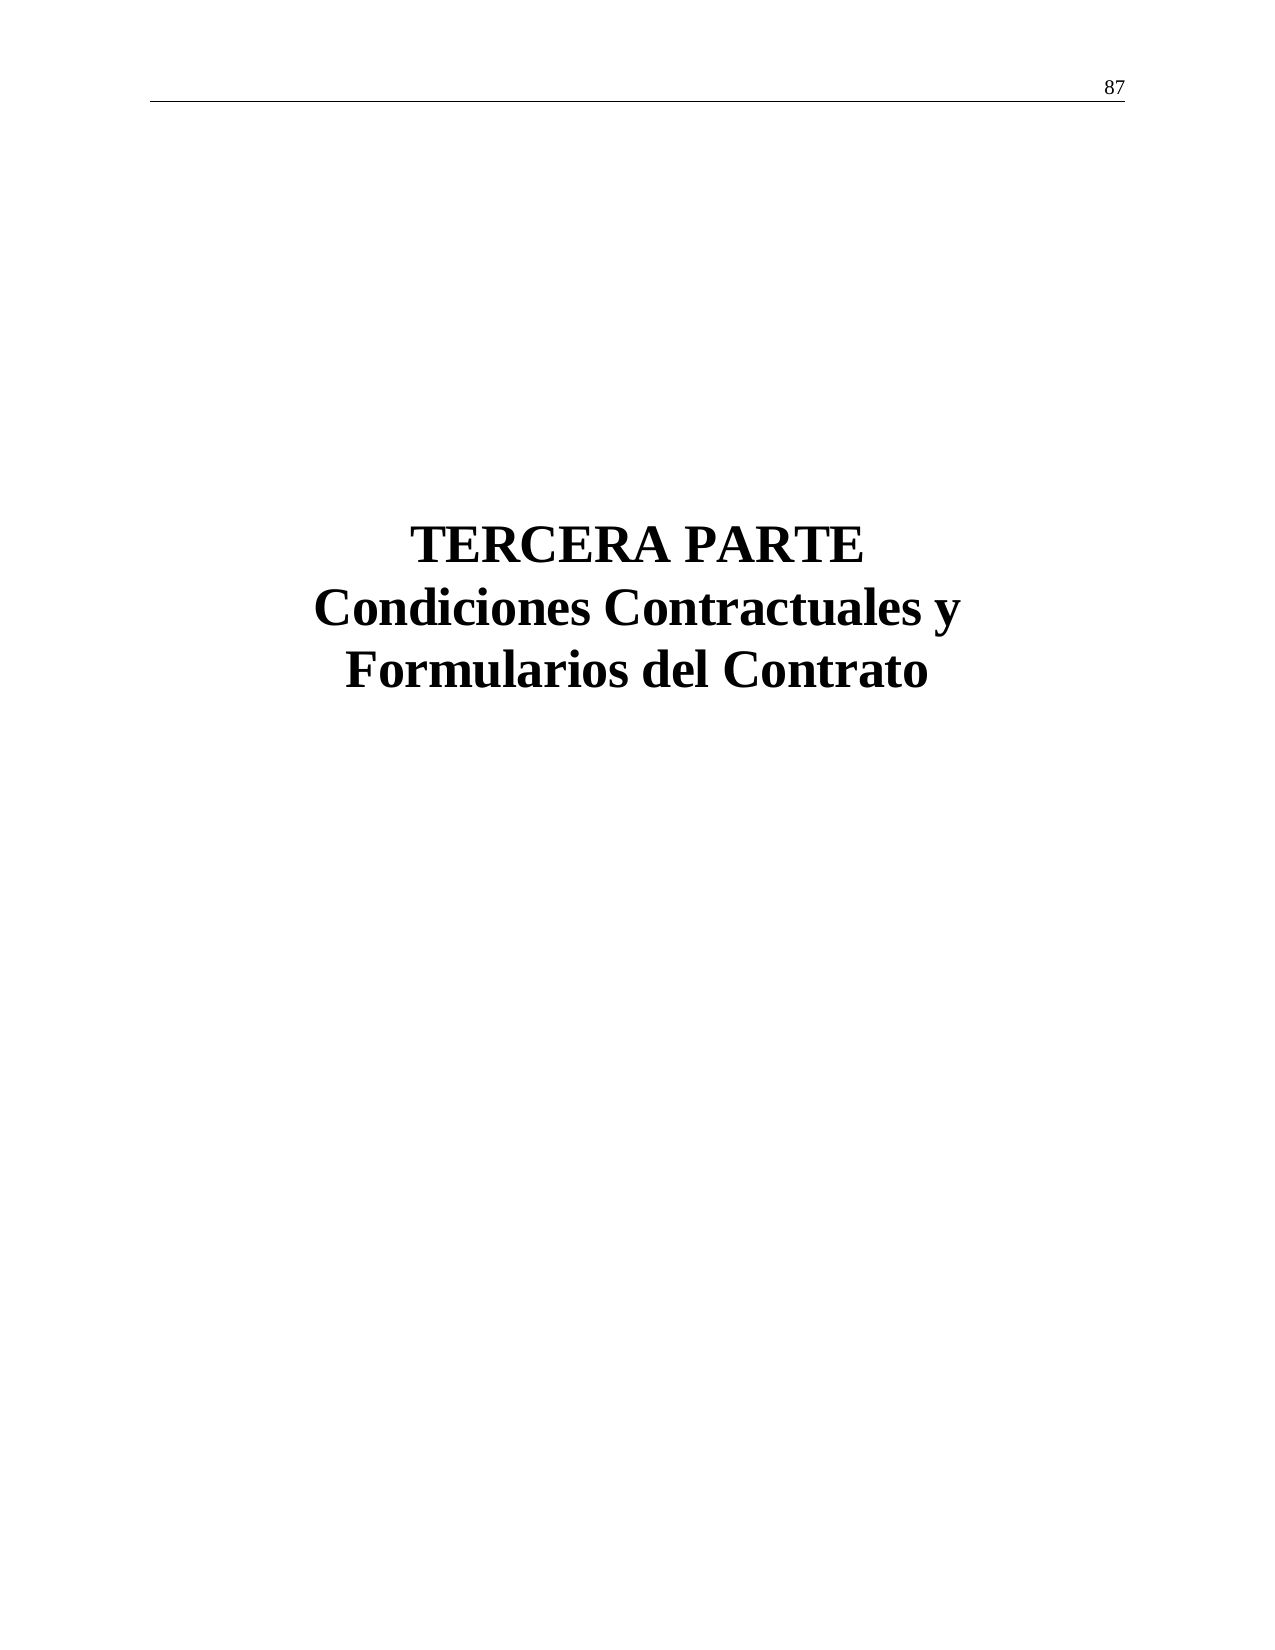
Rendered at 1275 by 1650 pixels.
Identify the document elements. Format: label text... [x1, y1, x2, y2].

text TERCERA PARTE Condiciones Contractuales y Formularios del Contrato [150, 512, 1125, 699]
